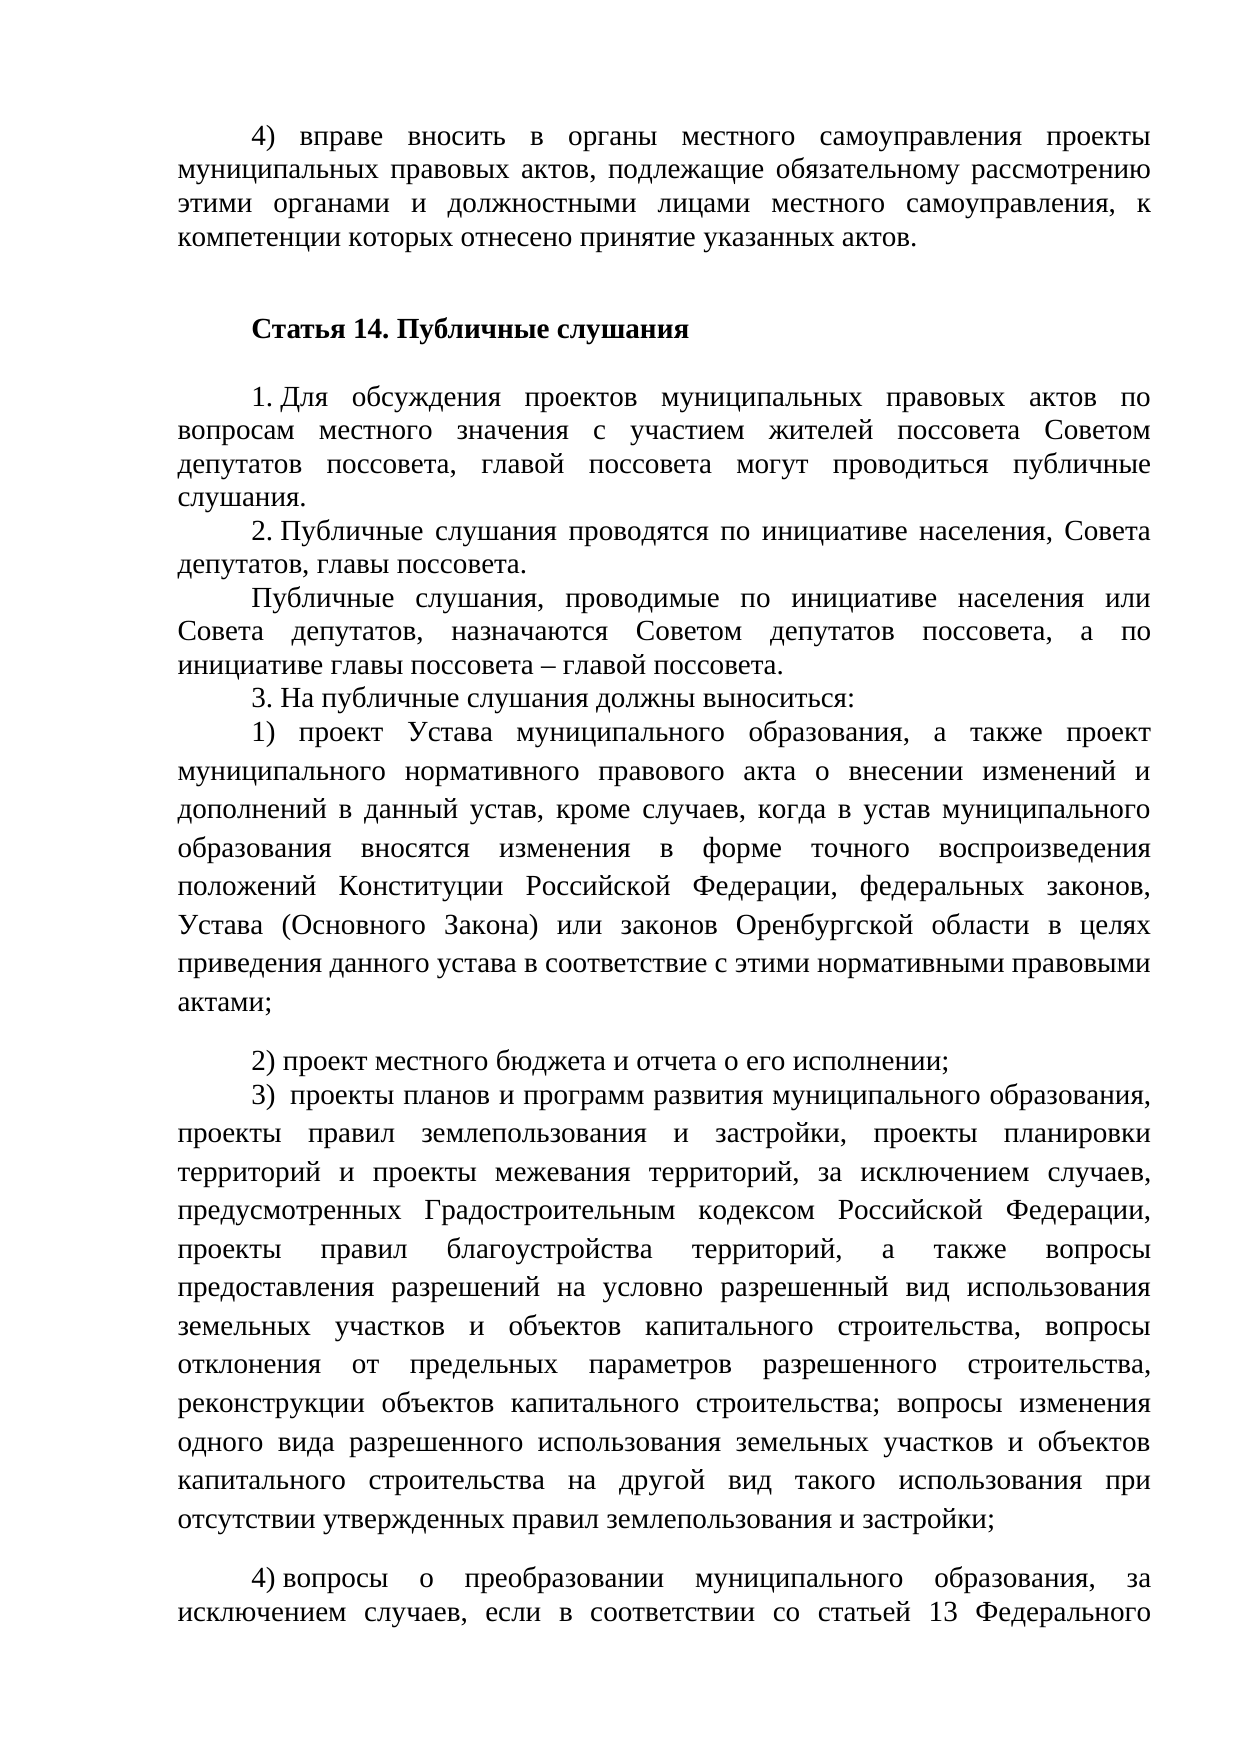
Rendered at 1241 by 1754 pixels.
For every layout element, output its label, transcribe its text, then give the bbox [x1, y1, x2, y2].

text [177, 1560, 1152, 1627]
text Статья 14. Публичные слушания [177, 312, 1152, 345]
text 4) вправе вносить в органы местного самоуправления проекты муниципальных правовых актов, подлежащие обязательному рассмотрению этими органами и должностными лицами местного самоуправления, к компетенции которых отнесено принятие указанных актов. [177, 118, 1152, 252]
text 1) проект Устава муниципального образования, а также проект муниципального нормативного правового акта о внесении изменений и дополнений в данный устав, кроме случаев, когда в устав муниципального образования вносятся изменения в форме точного воспроизведения положений Конституции Российской Федерации, федеральных законов, Устава (Основного Закона) или законов Оренбургской области в целях приведения данного устава в соответствие с этими нормативными правовыми актами; [177, 714, 1152, 1017]
text Публичные слушания, проводимые по инициативе населения или Совета депутатов, назначаются Советом депутатов поссовета, а по инициативе главы поссовета – главой поссовета. [177, 580, 1152, 681]
text 1. Для обсуждения проектов муниципальных правовых актов по вопросам местного значения с участием жителей поссовета Советом депутатов поссовета, главой поссовета могут проводиться публичные слушания. [177, 379, 1152, 513]
text 2) проект местного бюджета и отчета о его исполнении; [177, 1043, 1152, 1077]
text 2. Публичные слушания проводятся по инициативе населения, Совета депутатов, главы поссовета. [177, 513, 1152, 580]
text 3. На публичные слушания должны выноситься: [177, 681, 1152, 714]
text 3) проекты планов и программ развития муниципального образования, проекты правил землепользования и застройки, проекты планировки территорий и проекты межевания территорий, за исключением случаев, предусмотренных Градостроительным кодексом Российской Федерации, проекты правил благоустройства территорий, а также вопросы предоставления разрешений на условно разрешенный вид использования земельных участков и объектов капитального строительства, вопросы отклонения от предельных параметров разрешенного строительства, реконструкции объектов капитального строительства; вопросы изменения одного вида разрешенного использования земельных участков и объектов капитального строительства на другой вид такого использования при отсутствии утвержденных правил землепользования и застройки; [177, 1077, 1152, 1534]
